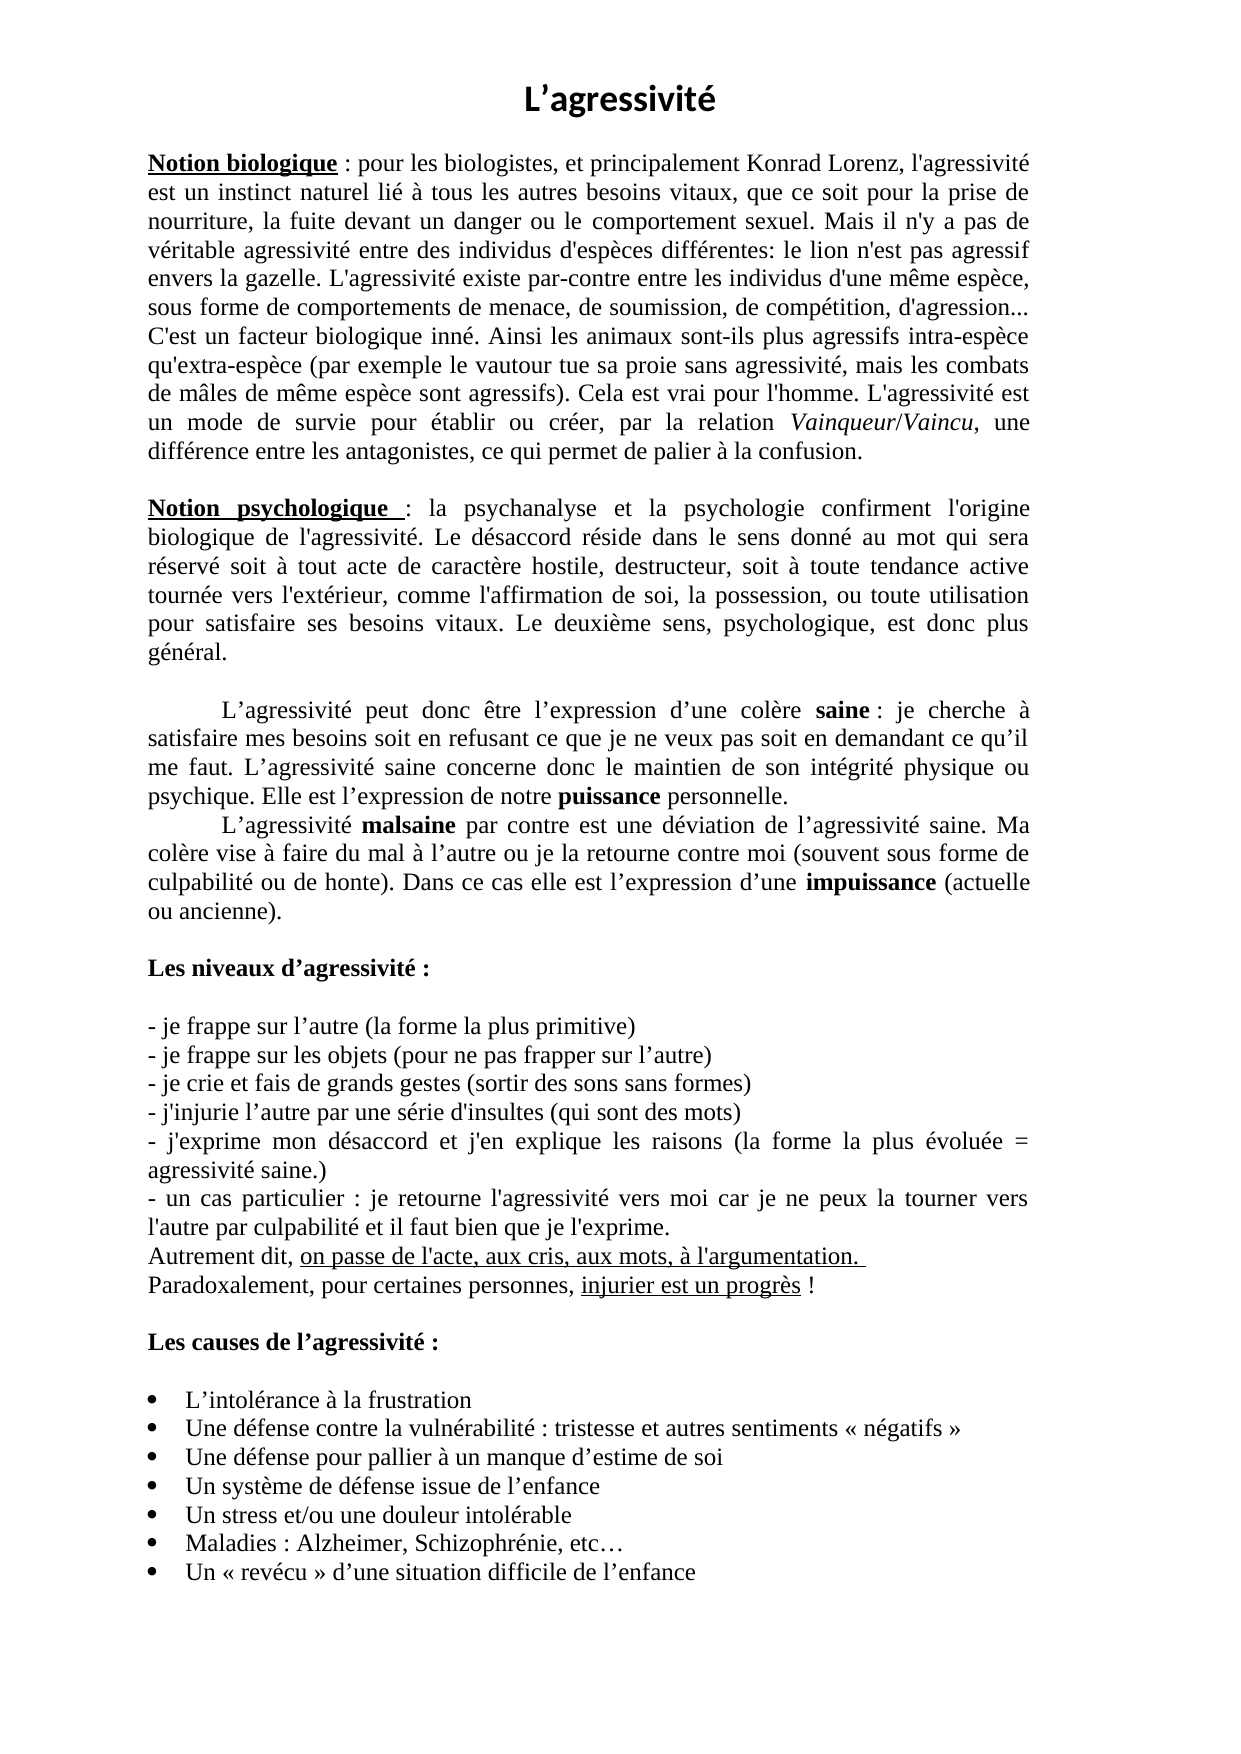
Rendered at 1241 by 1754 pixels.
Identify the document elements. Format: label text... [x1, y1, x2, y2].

list Maladies : Alzheimer, Schizophrénie, etc… [148, 1528, 1030, 1557]
text Les causes de l’agressivité : [148, 1327, 1030, 1356]
list Un stress et/ou une douleur intolérable [148, 1500, 1030, 1528]
text - je frappe sur l’autre (la forme la plus primitive) [148, 1011, 1030, 1040]
text Notion biologique : pour les biologistes, et principalement Konrad Lorenz, l'agressivité est un instinct naturel lié à tous les autres besoins vitaux, que ce soit pour la prise de nourriture, la fuite devant un danger ou le comportement sexuel. Mais il n'y a pas de véritable agressivité entre des individus d'espèces différentes: le lion n'est pas agressif envers la gazelle. L'agressivité existe par-contre entre les individus d'une même espèce, sous forme de comportements de menace, de soumission, de compétition, d'agression... C'est un facteur biologique inné. Ainsi les animaux sont-ils plus agressifs intra-espèce qu'extra-espèce (par exemple le vautour tue sa proie sans agressivité, mais les combats de mâles de même espèce sont agressifs). Cela est vrai pour l'homme. L'agressivité est un mode de survie pour établir ou créer, par la relation Vainqueur/Vaincu, une différence entre les antagonistes, ce qui permet de palier à la confusion. [148, 148, 1030, 465]
text - je frappe sur les objets (pour ne pas frapper sur l’autre) [148, 1040, 1030, 1068]
text Paradoxalement, pour certaines personnes, injurier est un progrès ! [148, 1270, 1030, 1298]
list L’intolérance à la frustration [148, 1385, 1030, 1413]
list Une défense contre la vulnérabilité : tristesse et autres sentiments « négatifs » [148, 1413, 1030, 1442]
list Un « revécu » d’une situation difficile de l’enfance [148, 1557, 1030, 1586]
text L’agressivité malsaine par contre est une déviation de l’agressivité saine. Ma colère vise à faire du mal à l’autre ou je la retourne contre moi (souvent sous forme de culpabilité ou de honte). Dans ce cas elle est l’expression d’une impuissance (actuelle ou ancienne). [148, 810, 1030, 925]
text L’agressivité peut donc être l’expression d’une colère saine : je cherche à satisfaire mes besoins soit en refusant ce que je ne veux pas soit en demandant ce qu’il me faut. L’agressivité saine concerne donc le maintien de son intégrité physique ou psychique. Elle est l’expression de notre puissance personnelle. [148, 695, 1030, 810]
text - j'exprime mon désaccord et j'en explique les raisons (la forme la plus évoluée = agressivité saine.) [148, 1126, 1030, 1183]
text - j'injurie l’autre par une série d'insultes (qui sont des mots) [148, 1097, 1030, 1126]
text - un cas particulier : je retourne l'agressivité vers moi car je ne peux la tourner vers l'autre par culpabilité et il faut bien que je l'exprime. [148, 1183, 1030, 1241]
text L’agressivité [148, 75, 1093, 121]
list Un système de défense issue de l’enfance [148, 1471, 1030, 1500]
text Autrement dit, on passe de l'acte, aux cris, aux mots, à l'argumentation. [148, 1241, 1030, 1270]
text - je crie et fais de grands gestes (sortir des sons sans formes) [148, 1068, 1030, 1097]
text Notion psychologique : la psychanalyse et la psychologie confirment l'origine biologique de l'agressivité. Le désaccord réside dans le sens donné au mot qui sera réservé soit à tout acte de caractère hostile, destructeur, soit à toute tendance active tournée vers l'extérieur, comme l'affirmation de soi, la possession, ou toute utilisation pour satisfaire ses besoins vitaux. Le deuxième sens, psychologique, est donc plus général. [148, 493, 1030, 666]
list Une défense pour pallier à un manque d’estime de soi [148, 1442, 1030, 1471]
text Les niveaux d’agressivité : [148, 953, 1030, 982]
